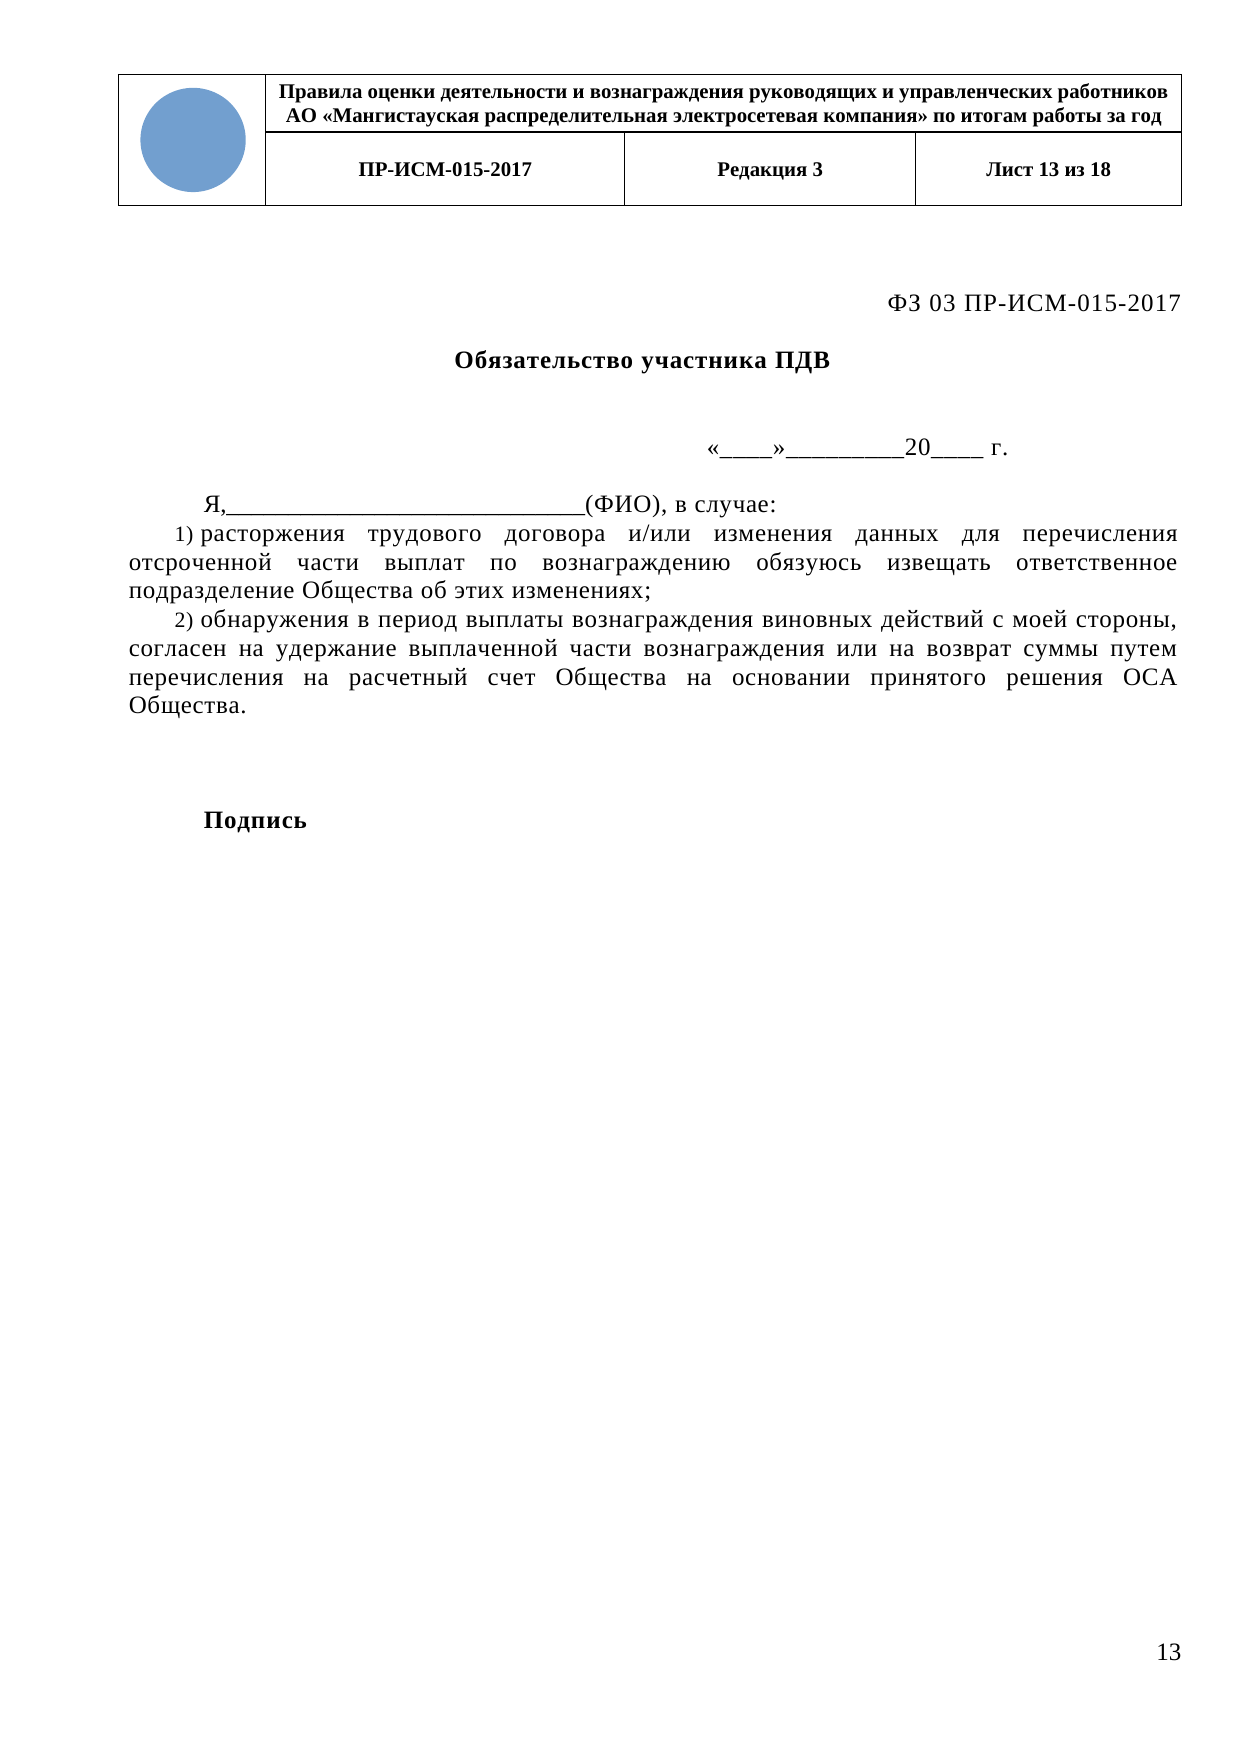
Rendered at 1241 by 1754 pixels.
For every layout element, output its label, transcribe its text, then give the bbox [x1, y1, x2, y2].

text «____»_________20____ г. [118, 432, 1181, 460]
text Я, (ФИО), в случае: [226, 489, 1181, 518]
text ФЗ 03 ПР-ИСМ-015-2017 [856, 288, 1181, 316]
text Подпись [203, 805, 1181, 834]
list обнаружения в период выплаты вознаграждения виновных действий с моей стороны, согласен на удержание выплаченной части вознаграждения или на возврат суммы путем перечисления на расчетный счет Общества на основании принятого решения ОСА Общества. [128, 604, 1179, 719]
text Обязательство участника ПДВ [118, 345, 1167, 374]
list расторжения трудового договора и/или изменения данных для перечисления отсроченной части выплат по вознаграждению обязуюсь извещать ответственное подразделение Общества об этих изменениях; [128, 518, 1179, 604]
